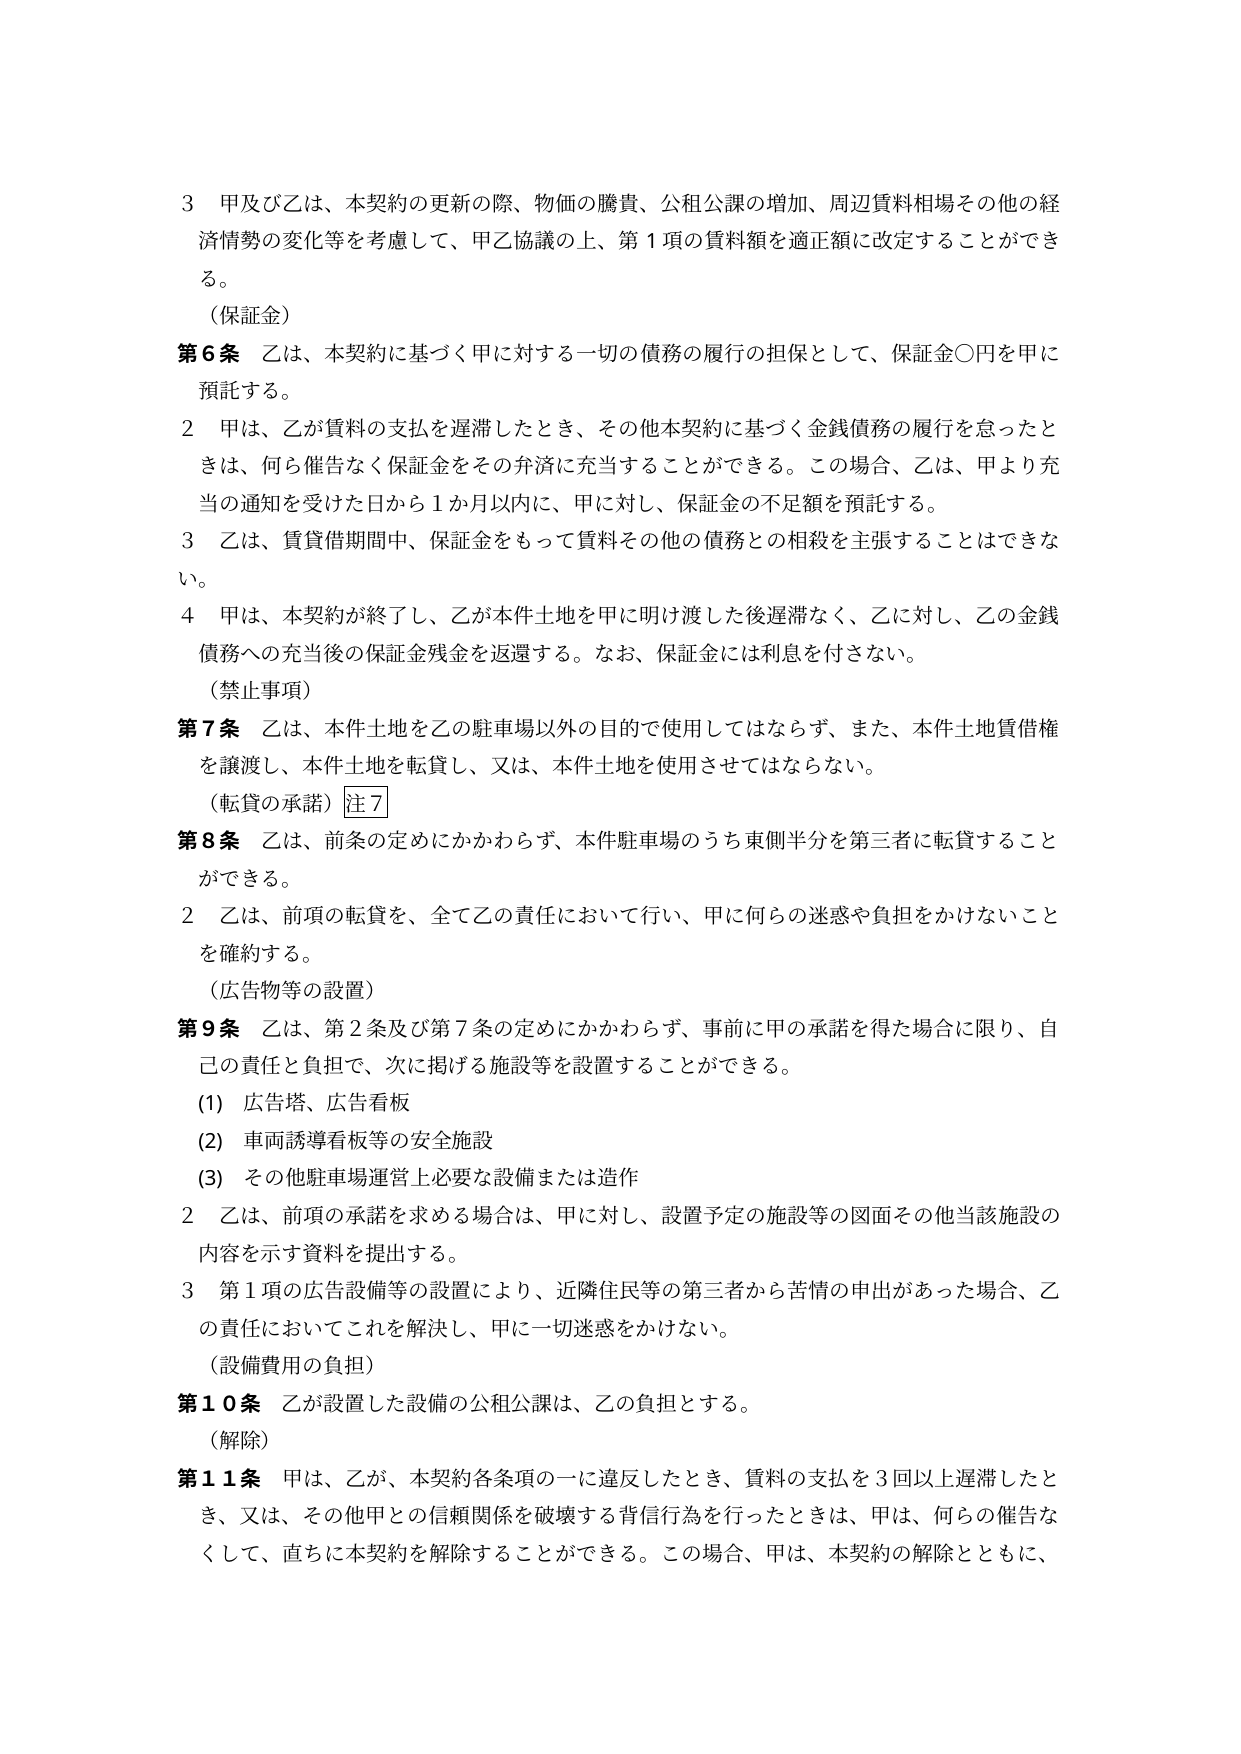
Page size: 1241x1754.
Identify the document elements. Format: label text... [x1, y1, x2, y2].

text ３ 乙は、賃貸借期間中、保証金をもって賃料その他の債務との相殺を主張することはできない。 [177, 521, 1063, 596]
text （転貸の承諾）注７ [177, 783, 1063, 821]
text 第７条 乙は、本件土地を乙の駐車場以外の目的で使用してはならず、また、本件土地賃借権を譲渡し、本件土地を転貸し、又は、本件土地を使用させてはならない。 [177, 708, 1063, 783]
text (2) 車両誘導看板等の安全施設 [177, 1121, 1063, 1158]
text 第９条 乙は、第２条及び第７条の定めにかかわらず、事前に甲の承諾を得た場合に限り、自己の責任と負担で、次に掲げる施設等を設置することができる。 [177, 1008, 1063, 1083]
text ３ 甲及び乙は、本契約の更新の際、物価の騰貴、公租公課の増加、周辺賃料相場その他の経済情勢の変化等を考慮して、甲乙協議の上、第1項の賃料額を適正額に改定することができる。 [177, 183, 1063, 296]
text ２ 乙は、前項の承諾を求める場合は、甲に対し、設置予定の施設等の図面その他当該施設の内容を示す資料を提出する。 [177, 1196, 1063, 1271]
text （広告物等の設置） [177, 971, 1063, 1008]
text （解除） [177, 1421, 1063, 1458]
text ４ 甲は、本契約が終了し、乙が本件土地を甲に明け渡した後遅滞なく、乙に対し、乙の金銭債務への充当後の保証金残金を返還する。なお、保証金には利息を付さない。 [177, 596, 1063, 671]
text 第１０条 乙が設置した設備の公租公課は、乙の負担とする。 [177, 1383, 1063, 1421]
text ３ 第１項の広告設備等の設置により、近隣住民等の第三者から苦情の申出があった場合、乙の責任においてこれを解決し、甲に一切迷惑をかけない。 [177, 1271, 1063, 1346]
text 第６条 乙は、本契約に基づく甲に対する一切の債務の履行の担保として、保証金○円を甲に預託する。 [177, 333, 1063, 408]
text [177, 1458, 1063, 1571]
text 第８条 乙は、前条の定めにかかわらず、本件駐車場のうち東側半分を第三者に転貸することができる。 [177, 821, 1063, 896]
text (1) 広告塔、広告看板 [177, 1083, 1063, 1121]
text （設備費用の負担） [177, 1346, 1063, 1383]
text （禁止事項） [177, 671, 1063, 708]
text （保証金） [177, 296, 1063, 333]
text ２ 甲は、乙が賃料の支払を遅滞したとき、その他本契約に基づく金銭債務の履行を怠ったときは、何ら催告なく保証金をその弁済に充当することができる。この場合、乙は、甲より充当の通知を受けた日から１か月以内に、甲に対し、保証金の不足額を預託する。 [177, 408, 1063, 521]
text (3) その他駐車場運営上必要な設備または造作 [177, 1158, 1063, 1196]
text ２ 乙は、前項の転貸を、全て乙の責任において行い、甲に何らの迷惑や負担をかけないことを確約する。 [177, 896, 1063, 971]
